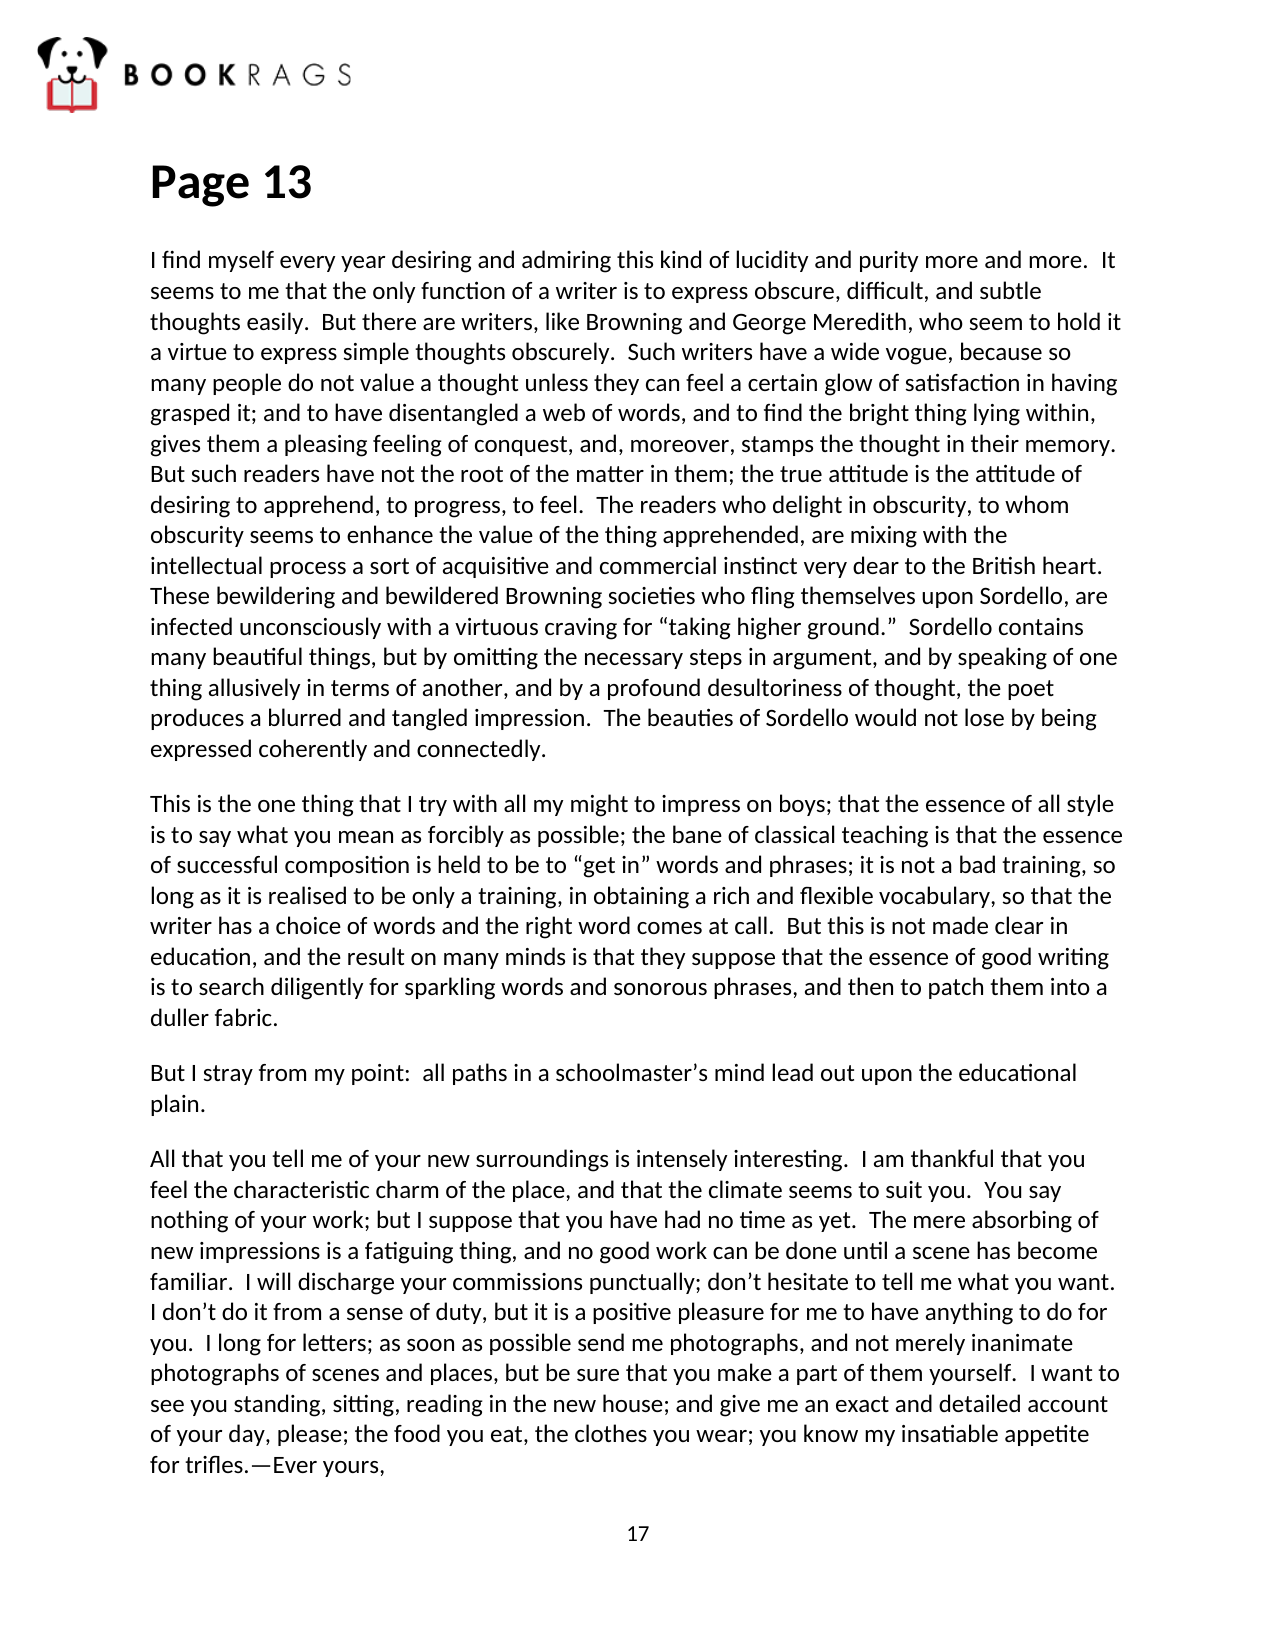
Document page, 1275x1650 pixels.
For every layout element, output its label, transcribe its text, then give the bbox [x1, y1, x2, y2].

text But I stray from my point: all paths in a schoolmaster’s mind lead out upon the educational plain. [150, 1058, 1125, 1119]
text This is the one thing that I try with all my might to impress on boys; that the essence of all style is to say what you mean as forcibly as possible; the bane of classical teaching is that the essence of successful composition is held to be to “get in” words and phrases; it is not a bad training, so long as it is realised to be only a training, in obtaining a rich and flexible vocabulary, so that the writer has a choice of words and the right word comes at call. But this is not made clear in education, and the result on many minds is that they suppose that the essence of good writing is to search diligently for sparkling words and sonorous phrases, and then to patch them into a duller fabric. [150, 788, 1125, 1033]
picture [37, 37, 351, 113]
text I find myself every year desiring and admiring this kind of lucidity and purity more and more. It seems to me that the only function of a writer is to express obscure, difficult, and subtle thoughts easily. But there are writers, like Browning and George Meredith, who seem to hold it a virtue to express simple thoughts obscurely. Such writers have a wide vogue, because so many people do not value a thought unless they can feel a certain glow of satisfaction in having grasped it; and to have disentangled a web of words, and to find the bright thing lying within, gives them a pleasing feeling of conquest, and, moreover, stamps the thought in their memory. But such readers have not the root of the matter in them; the true attitude is the attitude of desiring to apprehend, to progress, to feel. The readers who delight in obscurity, to whom obscurity seems to enhance the value of the thing apprehended, are mixing with the intellectual process a sort of acquisitive and commercial instinct very dear to the British heart. These bewildering and bewildered Browning societies who fling themselves upon Sordello, are infected unconsciously with a virtuous craving for “taking higher ground.” Sordello contains many beautiful things, but by omitting the necessary steps in argument, and by speaking of one thing allusively in terms of another, and by a profound desultoriness of thought, the poet produces a blurred and tangled impression. The beauties of Sordello would not lose by being expressed coherently and connectedly. [150, 244, 1125, 763]
text Page 13 [150, 150, 1125, 211]
text All that you tell me of your new surroundings is intensely interesting. I am thankful that you feel the characteristic charm of the place, and that the climate seems to suit you. You say nothing of your work; but I suppose that you have had no time as yet. The mere absorbing of new impressions is a fatiguing thing, and no good work can be done until a scene has become familiar. I will discharge your commissions punctually; don’t hesitate to tell me what you want. I don’t do it from a sense of duty, but it is a positive pleasure for me to have anything to do for you. I long for letters; as soon as possible send me photographs, and not merely inanimate photographs of scenes and places, but be sure that you make a part of them yourself. I want to see you standing, sitting, reading in the new house; and give me an exact and detailed account of your day, please; the food you eat, the clothes you wear; you know my insatiable appetite for trifles.—­Ever yours, [150, 1144, 1125, 1479]
